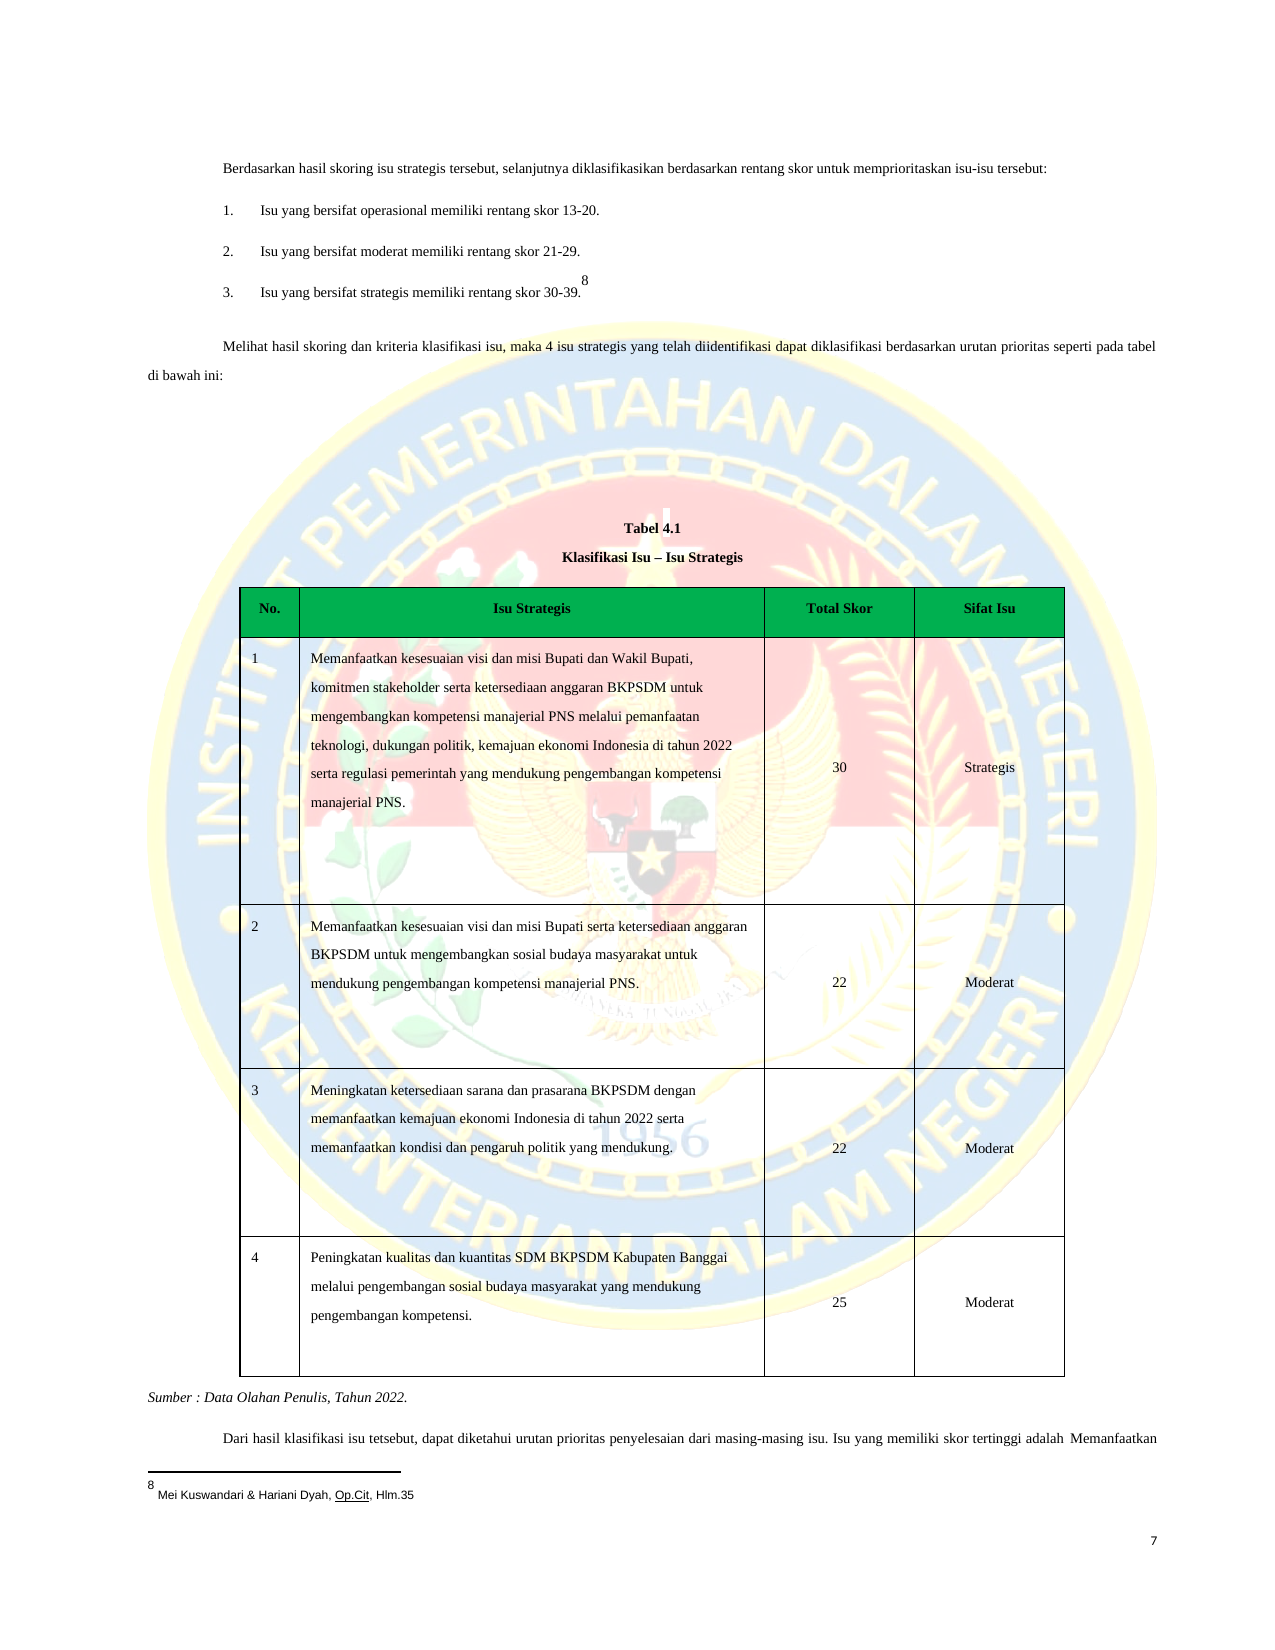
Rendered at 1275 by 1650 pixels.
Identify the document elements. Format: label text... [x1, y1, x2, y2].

table_header Total Skor [765, 588, 914, 637]
table_cell Strategis [915, 638, 1064, 904]
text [148, 1418, 1157, 1447]
table_cell Meningkatan ketersediaan sarana dan prasarana BKPSDM dengan memanfaatkan kemajuan ekonomi Indonesia di tahun 2022 serta memanfaatkan kondisi dan pengaruh politik yang mendukung. [300, 1069, 764, 1236]
text Melihat hasil skoring dan kriteria klasifikasi isu, maka 4 isu strategis yang telah diidentifikasi dapat diklasifikasi berdasarkan urutan prioritas seperti pada tabel di bawah ini: [148, 326, 1157, 383]
text Berdasarkan hasil skoring isu strategis tersebut, selanjutnya diklasifikasikan berdasarkan rentang skor untuk memprioritaskan isu-isu tersebut: [148, 148, 1157, 177]
table_cell Moderat [915, 905, 1064, 1068]
table_cell Memanfaatkan kesesuaian visi dan misi Bupati dan Wakil Bupati, komitmen stakeholder serta ketersediaan anggaran BKPSDM untuk mengembangkan kompetensi manajerial PNS melalui pemanfaatan teknologi, dukungan politik, kemajuan ekonomi Indonesia di tahun 2022 serta regulasi pemerintah yang mendukung pengembangan kompetensi manajerial PNS. [300, 638, 764, 904]
table_cell 1 [241, 638, 299, 904]
table_cell 3 [241, 1069, 299, 1236]
table_cell 30 [765, 638, 914, 904]
table_header No. [241, 588, 299, 637]
table_cell Moderat [915, 1237, 1064, 1376]
table_cell 22 [765, 905, 914, 1068]
list Isu yang bersifat operasional memiliki rentang skor 13-20. [223, 189, 1157, 218]
list Isu yang bersifat strategis memiliki rentang skor 30-39. [223, 272, 1157, 301]
table_header Sifat Isu [915, 588, 1064, 637]
table_cell 25 [765, 1237, 914, 1376]
table_cell 4 [241, 1237, 299, 1376]
table_cell 2 [241, 905, 299, 1068]
table_cell Moderat [915, 1069, 1064, 1236]
table_cell Peningkatan kualitas dan kuantitas SDM BKPSDM Kabupaten Banggai melalui pengembangan sosial budaya masyarakat yang mendukung pengembangan kompetensi. [300, 1237, 764, 1376]
text Sumber : Data Olahan Penulis, Tahun 2022. [148, 1377, 1157, 1405]
table_cell 22 [765, 1069, 914, 1236]
table_cell Memanfaatkan kesesuaian visi dan misi Bupati serta ketersediaan anggaran BKPSDM untuk mengembangkan sosial budaya masyarakat untuk mendukung pengembangan kompetensi manajerial PNS. [300, 905, 764, 1068]
table_header Isu Strategis [300, 588, 764, 637]
list Isu yang bersifat moderat memiliki rentang skor 21-29. [223, 231, 1157, 259]
